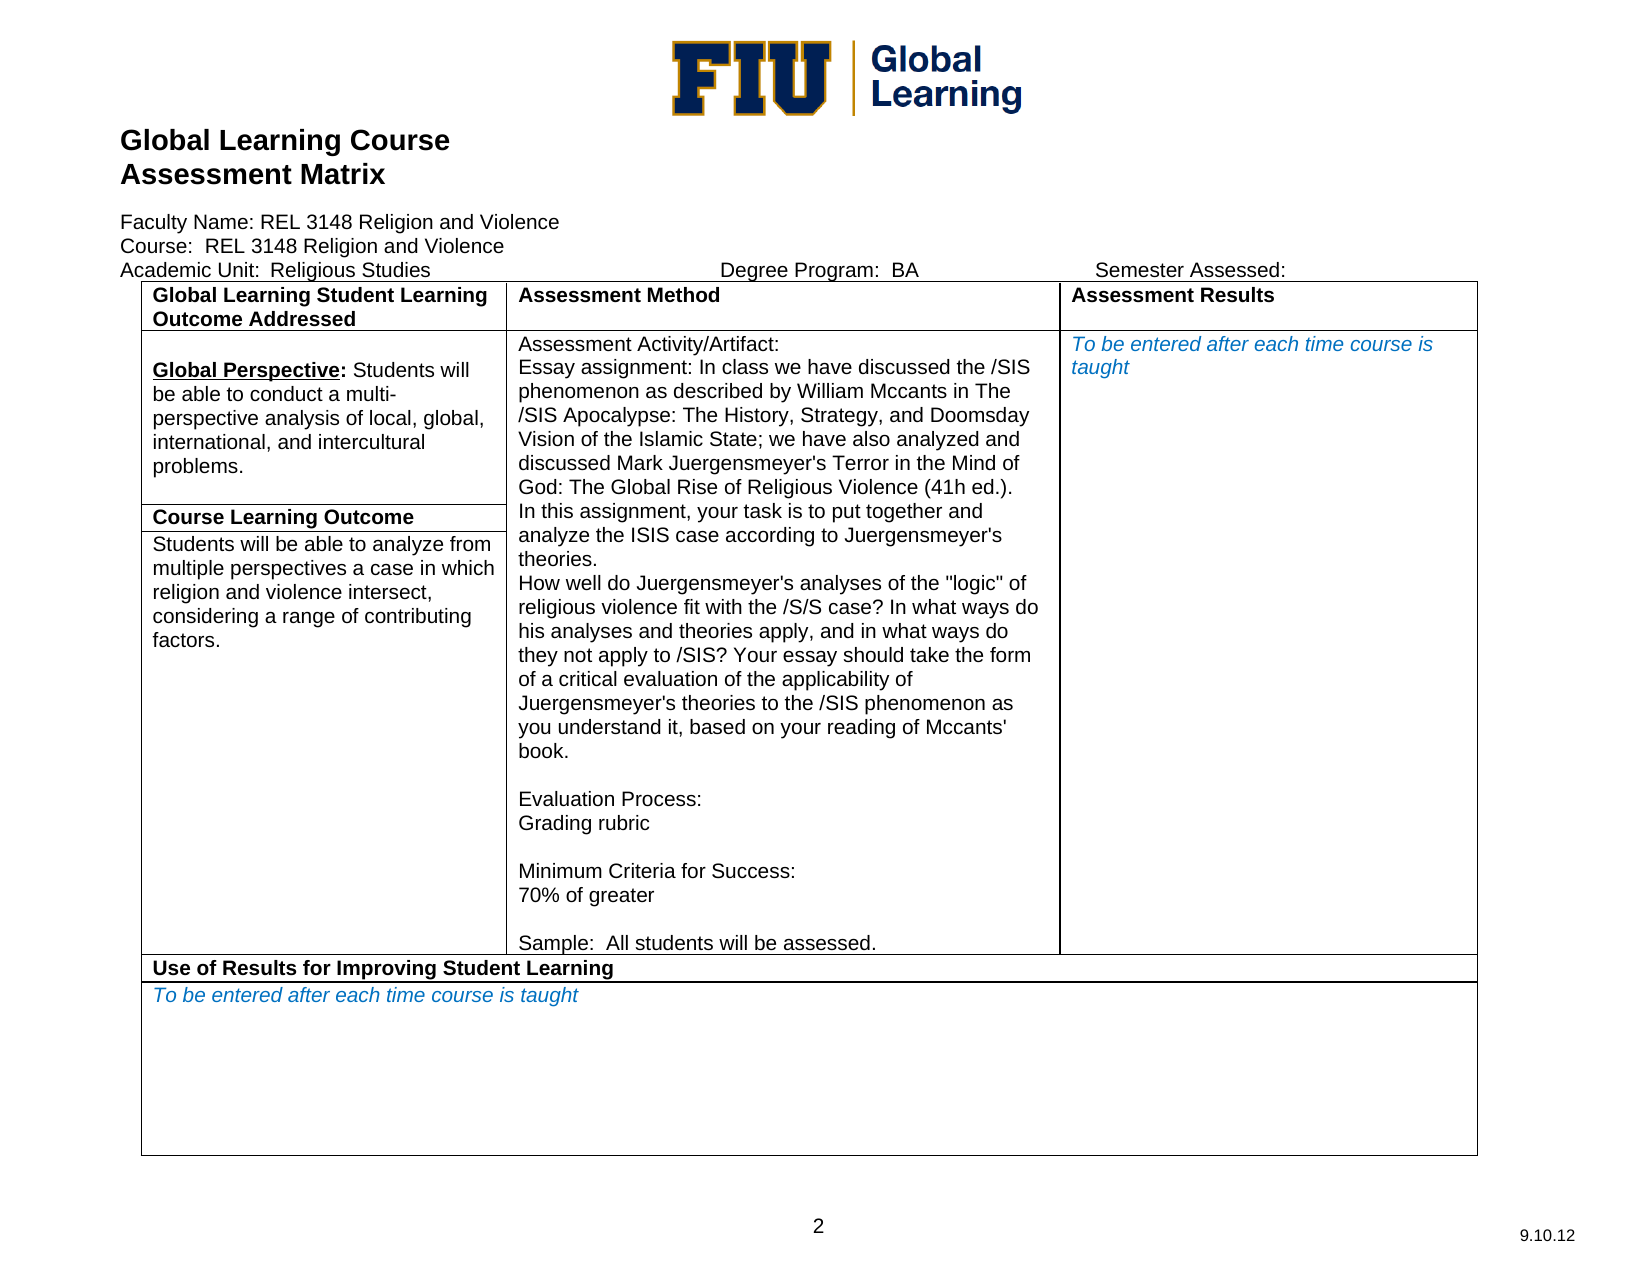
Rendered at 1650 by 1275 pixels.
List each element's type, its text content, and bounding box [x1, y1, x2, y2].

table_header Assessment Results [1061, 282, 1477, 330]
table_cell Global Perspective: Students will be able to conduct a multi-perspective analysis of local, global, international, and intercultural problems. [142, 331, 506, 504]
table_cell Assessment Activity/Artifact: Essay assignment: In class we have discussed the /SIS phenomenon as described by William Mccants in The /SIS Apocalypse: The History, Strategy, and Doomsday Vision of the Islamic State; we have also analyzed and discussed Mark Juergensmeyer's Terror in the Mind of God: The Global Rise of Religious Violence (41h ed.). In this assignment, your task is to put together and analyze the ISIS case according to Juergensmeyer's theories. How well do Juergensmeyer's analyses of the "logic" of religious violence fit with the /S/S case? In what ways do his analyses and theories apply, and in what ways do they not apply to /SIS? Your essay should take the form of a critical evaluation of the applicability of Juergensmeyer's theories to the /SIS phenomenon as you understand it, based on your reading of Mccants' book. Evaluation Process: Grading rubric Minimum Criteria for Success: 70% of greater Sample: All students will be assessed. [507, 331, 1059, 954]
table_header Global Learning Student Learning Outcome Addressed [142, 282, 506, 330]
table_cell To be entered after each time course is taught [1061, 331, 1477, 954]
table_header Assessment Method [507, 282, 1060, 330]
picture [645, 30, 1050, 124]
table_cell To be entered after each time course is taught [142, 983, 1477, 1155]
table_cell Course Learning Outcome [142, 505, 506, 531]
table_cell Use of Results for Improving Student Learning [142, 955, 1477, 981]
table_cell Students will be able to analyze from multiple perspectives a case in which religion and violence intersect, considering a range of contributing factors. [142, 532, 506, 954]
